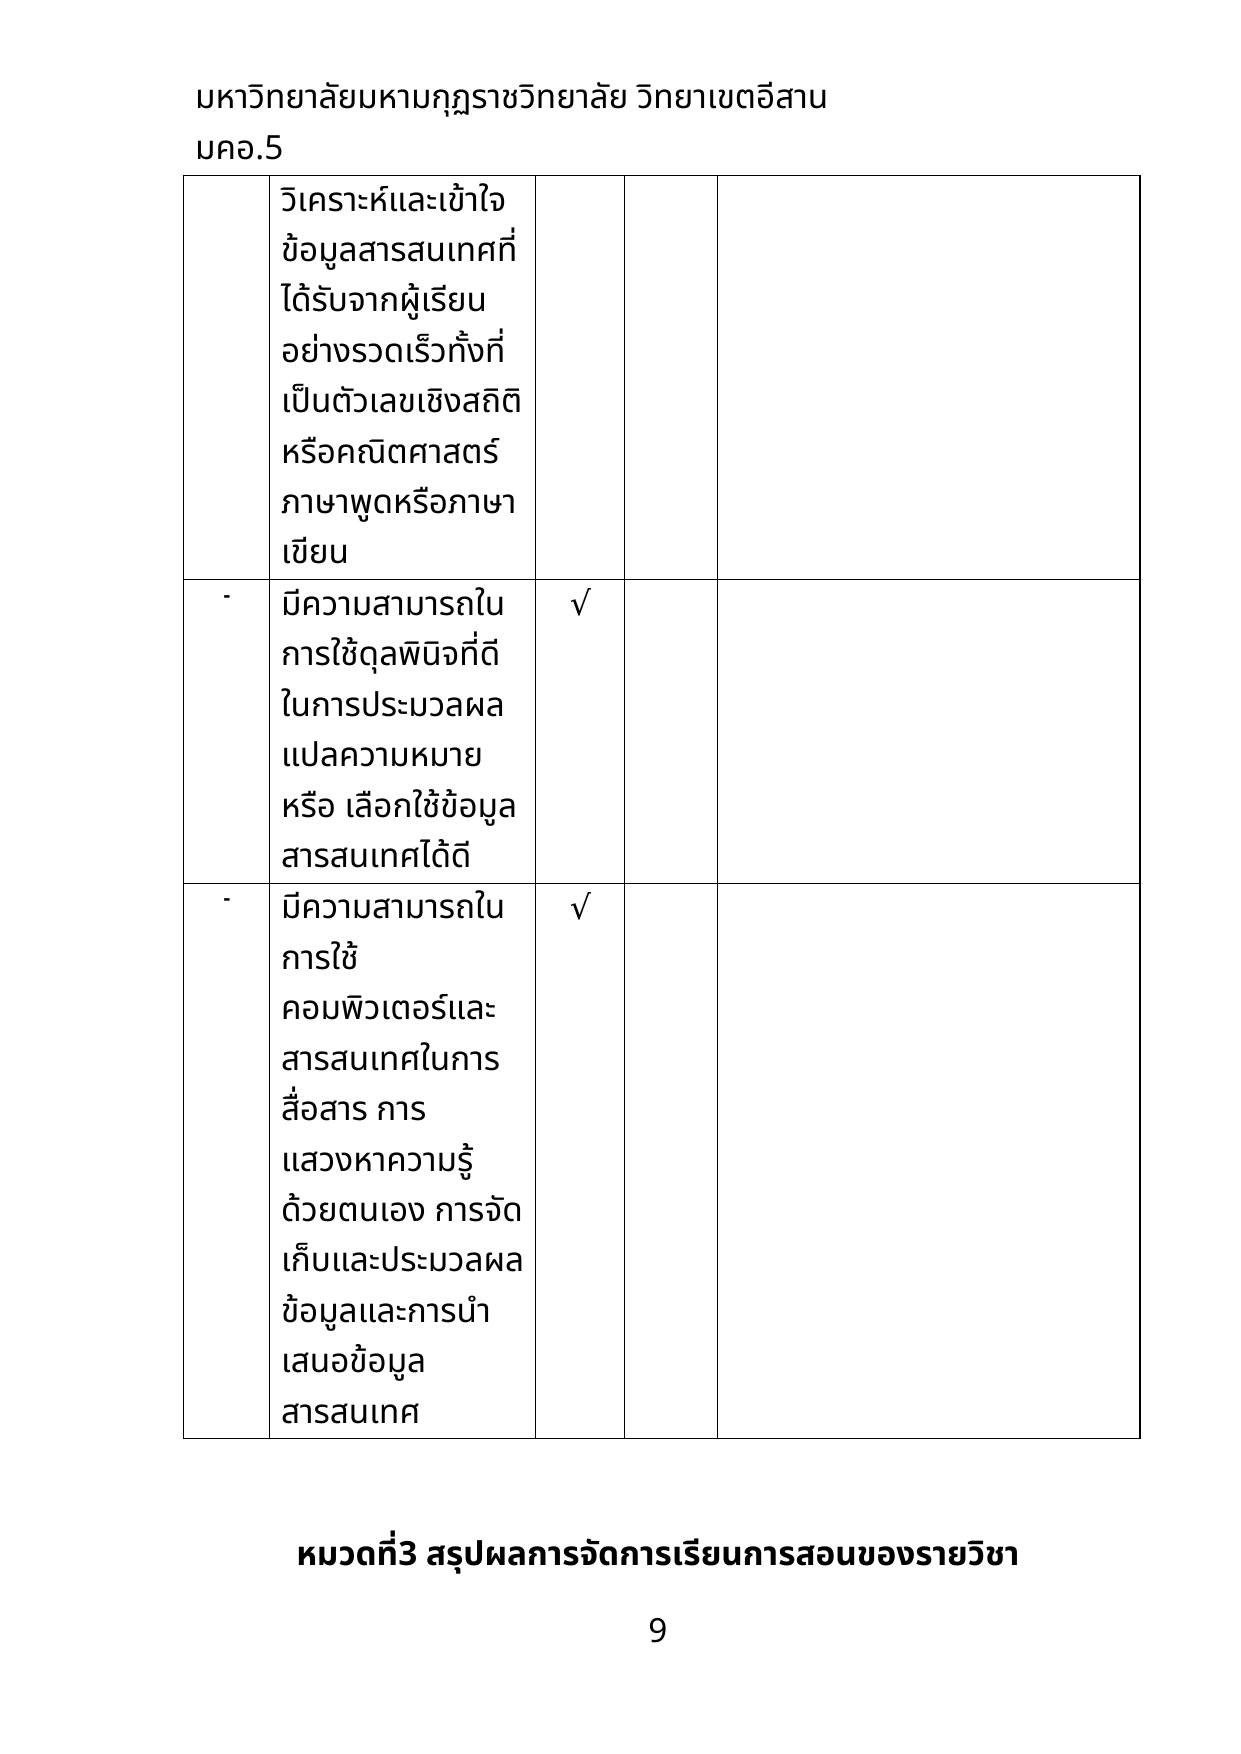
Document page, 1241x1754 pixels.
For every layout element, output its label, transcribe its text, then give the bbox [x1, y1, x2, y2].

table_cell √ [536, 176, 624, 579]
table_cell มีความสามารถในการใช้คอมพิวเตอร์และสารสนเทศในการสื่อสาร การแสวงหาความรู้ด้วยตนเอง การจัดเก็บและประมวลผลข้อมูลและการนำเสนอข้อมูลสารสนเทศ [270, 884, 535, 1438]
table_cell √ [536, 884, 624, 1438]
table_cell - [184, 884, 269, 1438]
table_cell [184, 176, 269, 579]
table_cell - [184, 580, 269, 882]
table_cell [718, 176, 1139, 579]
table_cell [625, 884, 717, 1438]
table_cell [625, 580, 717, 882]
table_cell √ [536, 580, 624, 882]
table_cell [270, 176, 535, 579]
table_cell [718, 580, 1139, 882]
table_cell [718, 884, 1139, 1438]
table_cell [625, 176, 717, 579]
table_cell มีความสามารถในการใช้ดุลพินิจที่ดีในการประมวลผล แปลความหมาย หรือ เลือกใช้ข้อมูลสารสนเทศได้ดี [270, 580, 535, 882]
text หมวดที่3 สรุปผลการจัดการเรียนการสอนของรายวิชา [195, 1530, 1120, 1581]
